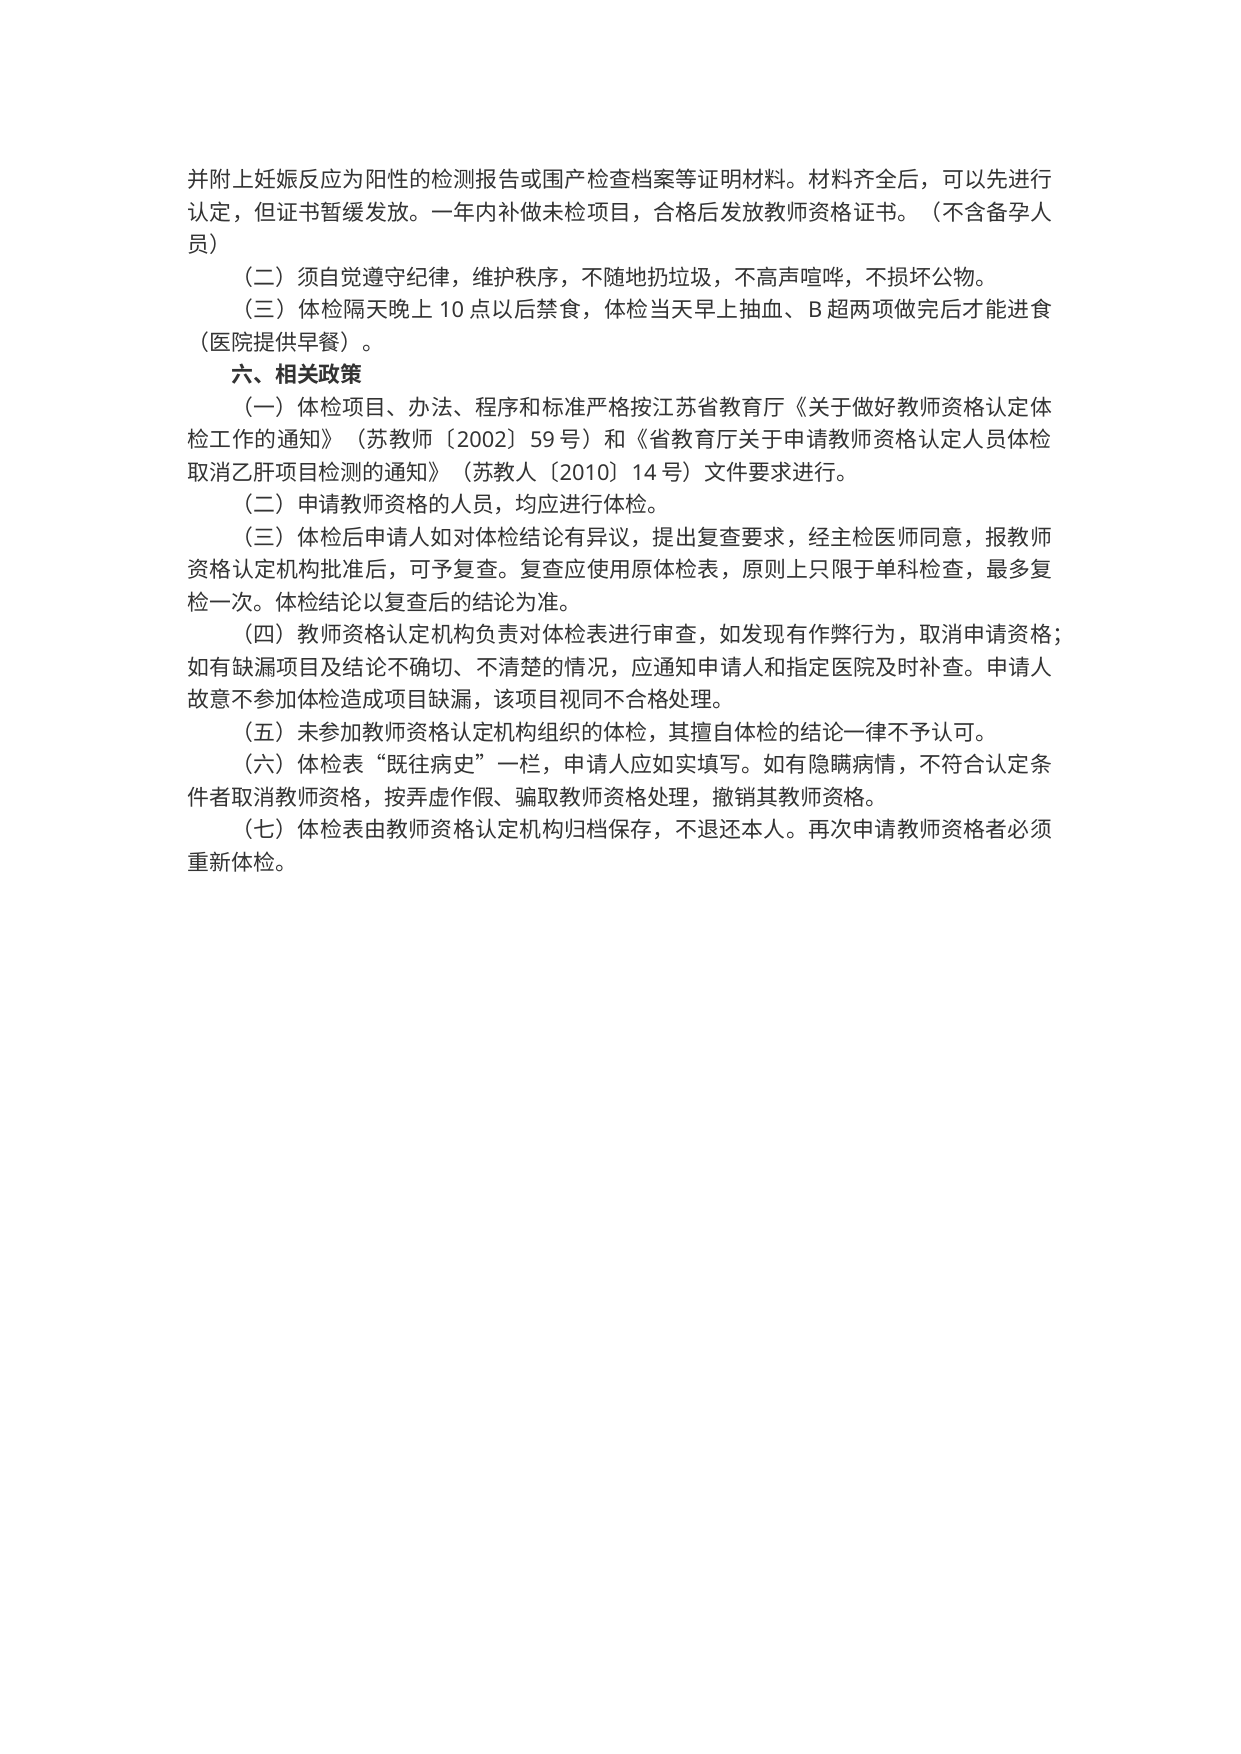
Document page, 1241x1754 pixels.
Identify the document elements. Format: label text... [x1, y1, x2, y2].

text （二）须自觉遵守纪律，维护秩序，不随地扔垃圾，不高声喧哗，不损坏公物。 [187, 259, 1053, 292]
text （一）体检项目、办法、程序和标准严格按江苏省教育厅《关于做好教师资格认定体检工作的通知》（苏教师〔2002〕59号）和《省教育厅关于申请教师资格认定人员体检取消乙肝项目检测的通知》（苏教人〔2010〕14号）文件要求进行。 [187, 389, 1053, 487]
text 六、相关政策 [187, 357, 1053, 389]
text （五）未参加教师资格认定机构组织的体检，其擅自体检的结论一律不予认可。 [187, 714, 1053, 747]
text （二）申请教师资格的人员，均应进行体检。 [187, 487, 1053, 519]
text （三）体检隔天晚上10点以后禁食，体检当天早上抽血、B超两项做完后才能进食（医院提供早餐）。 [187, 292, 1053, 357]
text （六）体检表“既往病史”一栏，申请人应如实填写。如有隐瞒病情，不符合认定条件者取消教师资格，按弄虚作假、骗取教师资格处理，撤销其教师资格。 [187, 747, 1053, 812]
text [187, 162, 1053, 259]
text （四）教师资格认定机构负责对体检表进行审查，如发现有作弊行为，取消申请资格；如有缺漏项目及结论不确切、不清楚的情况，应通知申请人和指定医院及时补查。申请人故意不参加体检造成项目缺漏，该项目视同不合格处理。 [187, 617, 1053, 714]
text （七）体检表由教师资格认定机构归档保存，不退还本人。再次申请教师资格者必须重新体检。 [187, 812, 1053, 877]
text （三）体检后申请人如对体检结论有异议，提出复查要求，经主检医师同意，报教师资格认定机构批准后，可予复查。复查应使用原体检表，原则上只限于单科检查，最多复检一次。体检结论以复查后的结论为准。 [187, 519, 1053, 617]
